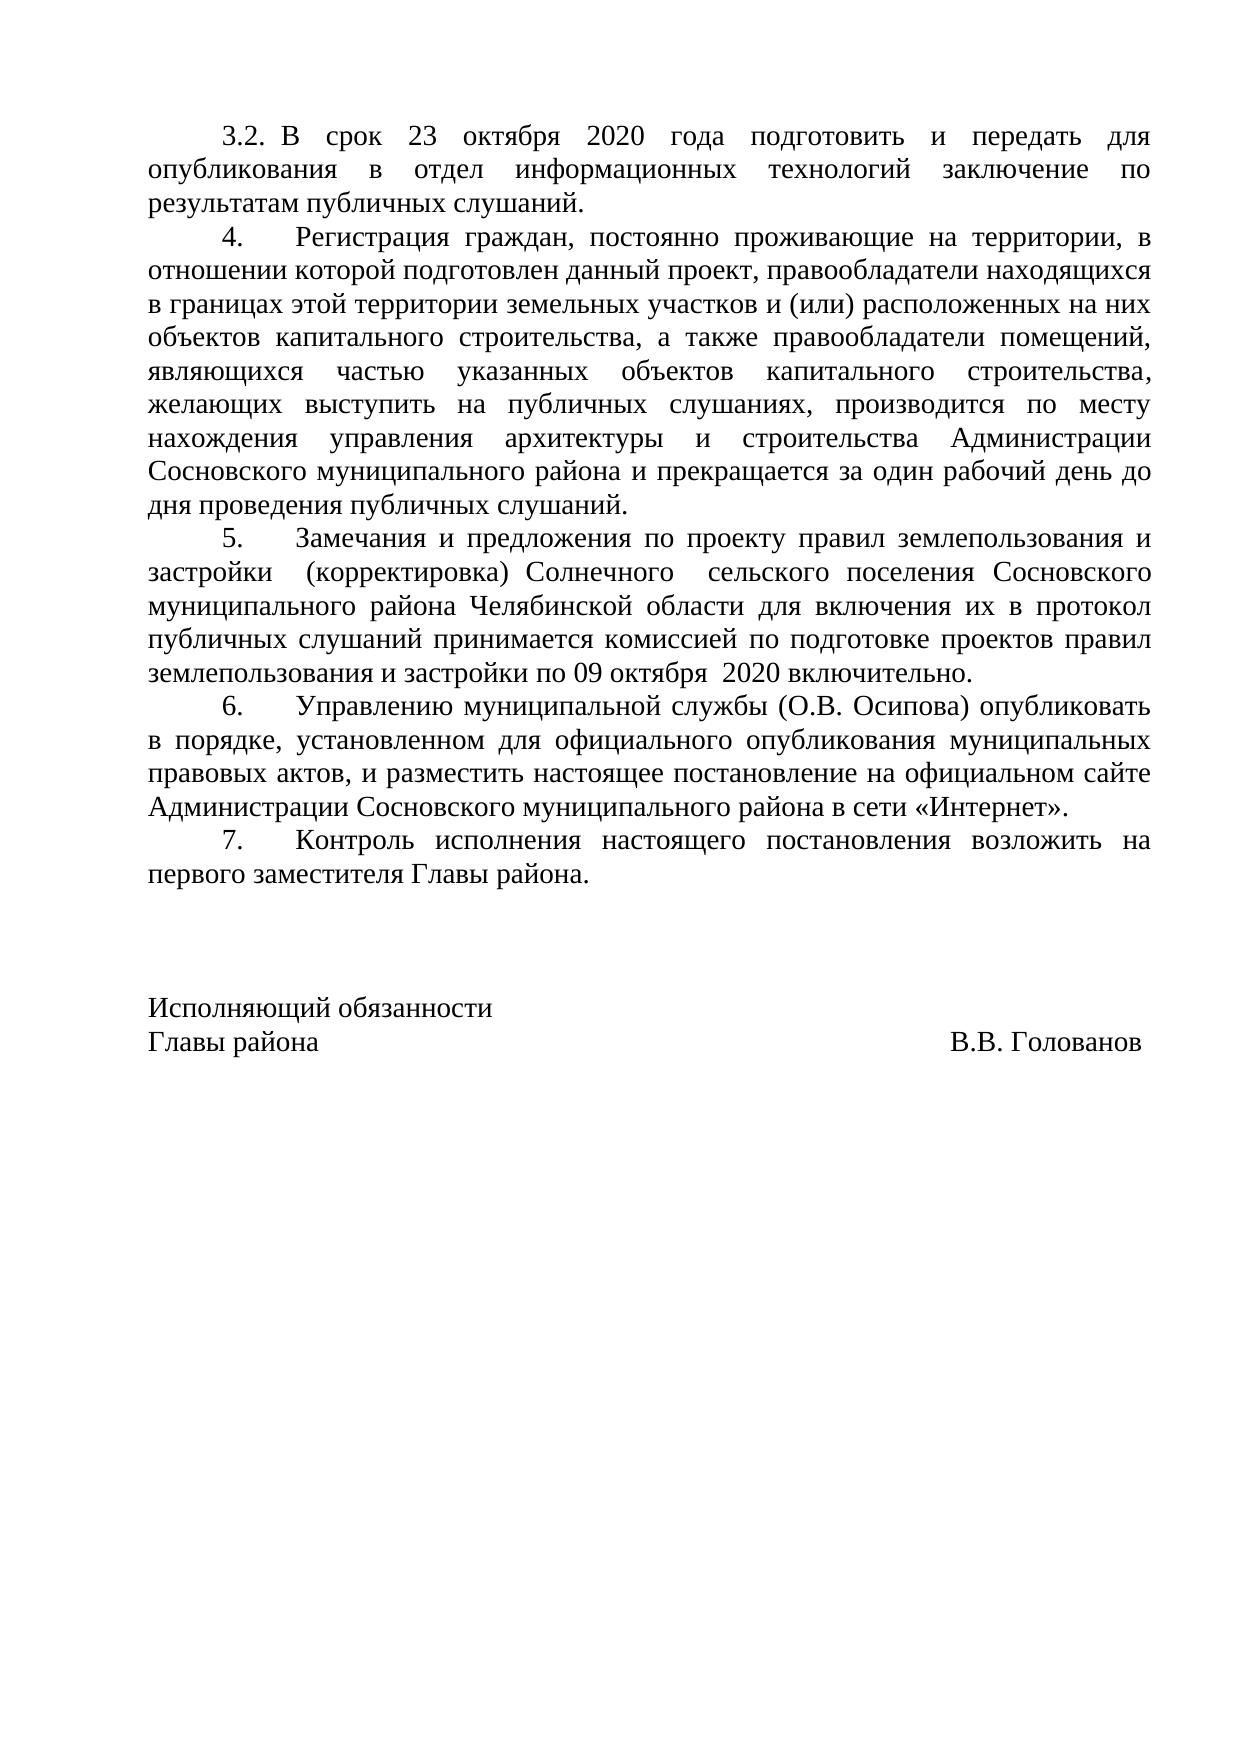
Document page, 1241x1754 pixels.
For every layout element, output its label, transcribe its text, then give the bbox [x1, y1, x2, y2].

text Главы района В.В. Голованов [148, 1024, 1152, 1057]
list В срок 23 октября 2020 года подготовить и передать для опубликования в отдел информационных технологий заключение по результатам публичных слушаний. [148, 118, 1152, 219]
list Замечания и предложения по проекту правил землепользования и застройки (корректировка) Солнечного сельского поселения Сосновского муниципального района Челябинской области для включения их в протокол публичных слушаний принимается комиссией по подготовке проектов правил землепользования и застройки по 09 октября 2020 включительно. [148, 521, 1152, 688]
list Регистрация граждан, постоянно проживающие на территории, в отношении которой подготовлен данный проект, правообладатели находящихся в границах этой территории земельных участков и (или) расположенных на них объектов капитального строительства, а также правообладатели помещений, являющихся частью указанных объектов капитального строительства, желающих выступить на публичных слушаниях, производится по месту нахождения управления архитектуры и строительства Администрации Сосновского муниципального района и прекращается за один рабочий день до дня проведения публичных слушаний. [148, 219, 1152, 521]
text Исполняющий обязанности [148, 990, 1152, 1024]
list Управлению муниципальной службы (О.В. Осипова) опубликовать в порядке, установленном для официального опубликования муниципальных правовых актов, и разместить настоящее постановление на официальном сайте Администрации Сосновского муниципального района в сети «Интернет». [148, 688, 1152, 822]
list Контроль исполнения настоящего постановления возложить на первого заместителя Главы района. [148, 822, 1152, 889]
